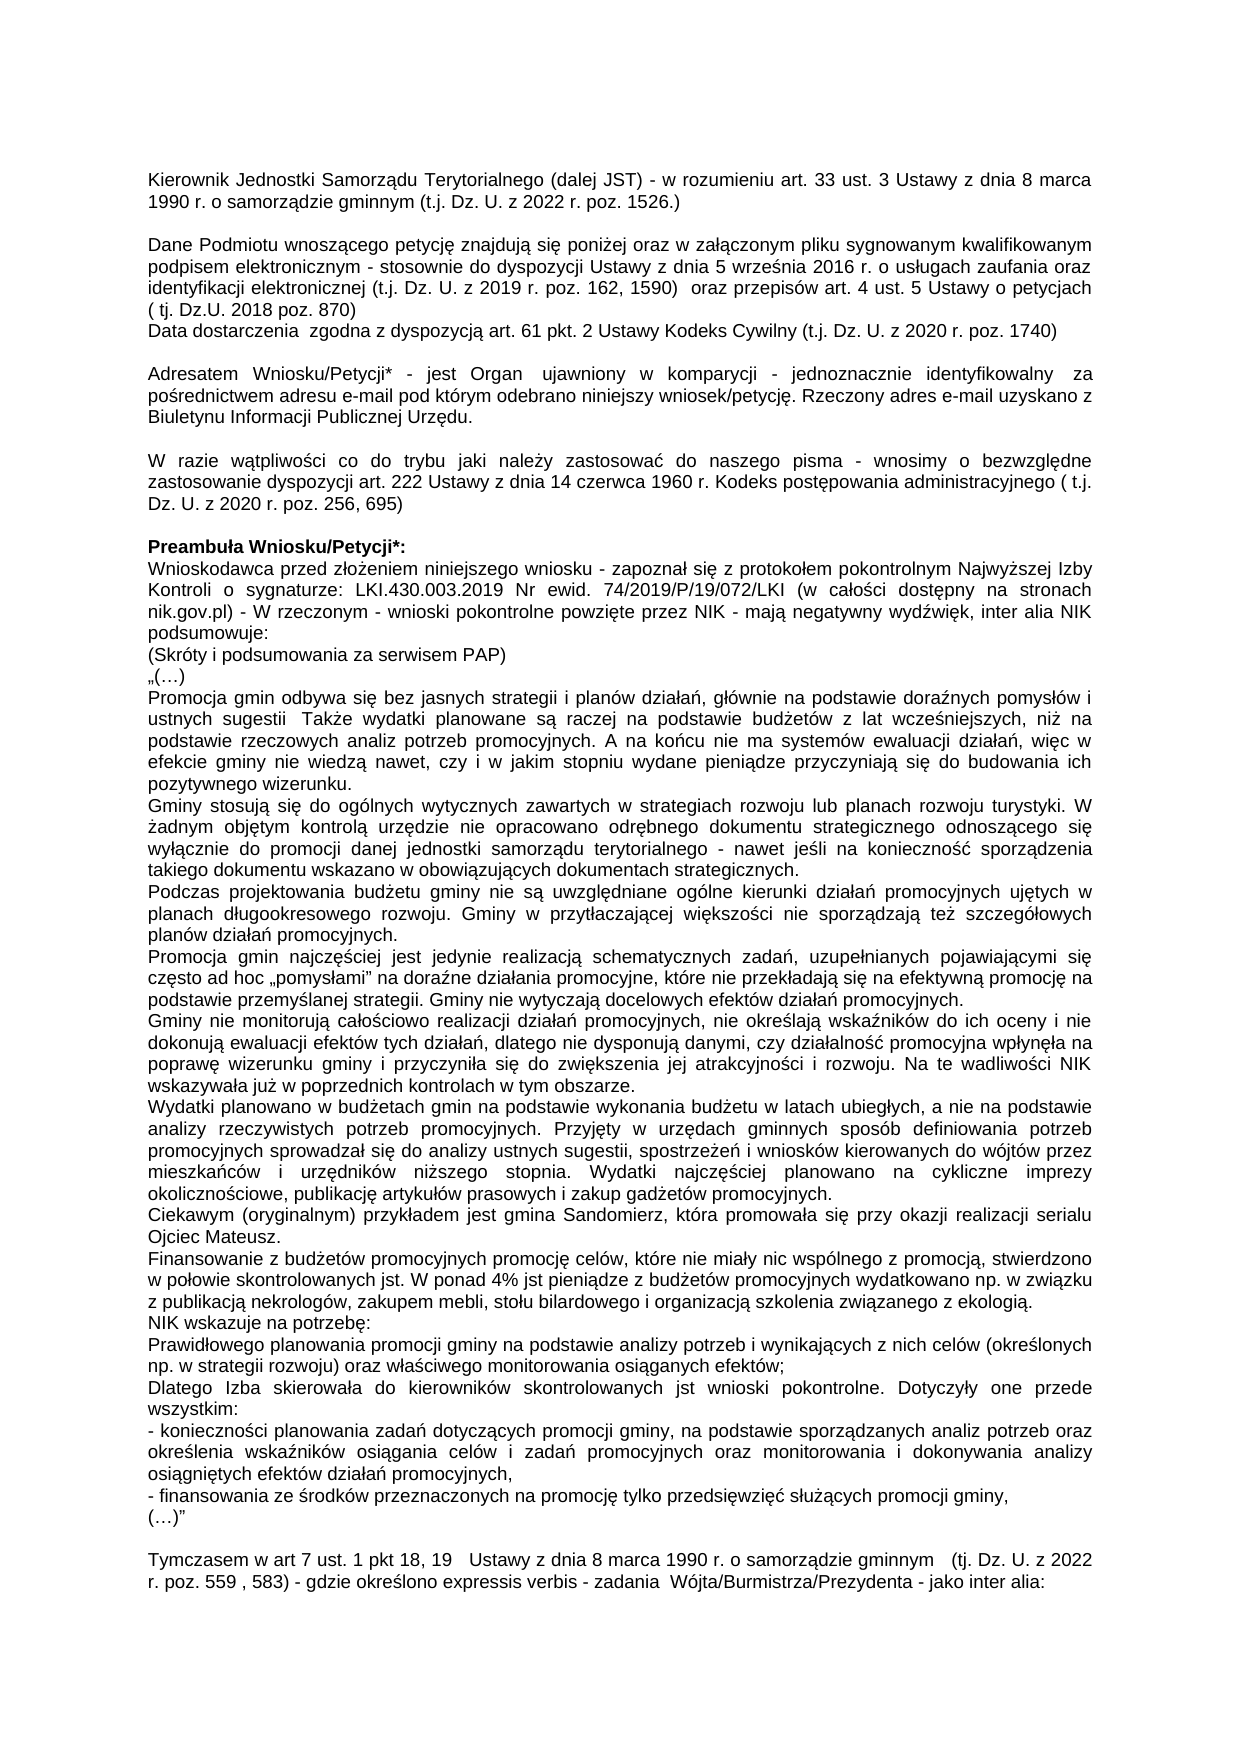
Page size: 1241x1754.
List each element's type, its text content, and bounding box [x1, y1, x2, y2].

text Ciekawym (oryginalnym) przykładem jest gmina Sandomierz, która promowała się przy okazji realizacji serialu Ojciec Mateusz. [148, 1204, 1093, 1247]
text Data dostarczenia zgodna z dyspozycją art. 61 pkt. 2 Ustawy Kodeks Cywilny (t.j. Dz. U. z 2020 r. poz. 1740) [148, 320, 1093, 342]
text Adresatem Wniosku/Petycji* - jest Organ ujawniony w komparycji - jednoznacznie identyfikowalny za pośrednictwem adresu e-mail pod którym odebrano niniejszy wniosek/petycję. Rzeczony adres e-mail uzyskano z Biuletynu Informacji Publicznej Urzędu. [148, 363, 1093, 428]
text (Skróty i podsumowania za serwisem PAP) [148, 643, 1093, 665]
text Kierownik Jednostki Samorządu Terytorialnego (dalej JST) - w rozumieniu art. 33 ust. 3 Ustawy z dnia 8 marca 1990 r. o samorządzie gminnym (t.j. Dz. U. z 2022 r. poz. 1526.) [148, 148, 1093, 212]
text Preambuła Wniosku/Petycji*: [148, 536, 1093, 557]
text Dlatego Izba skierowała do kierowników skontrolowanych jst wnioski pokontrolne. Dotyczyły one przede wszystkim: [148, 1377, 1093, 1420]
text Dane Podmiotu wnoszącego petycję znajdują się poniżej oraz w załączonym pliku sygnowanym kwalifikowanym podpisem elektronicznym - stosownie do dyspozycji Ustawy z dnia 5 września 2016 r. o usługach zaufania oraz identyfikacji elektronicznej (t.j. Dz. U. z 2019 r. poz. 162, 1590) oraz przepisów art. 4 ust. 5 Ustawy o petycjach ( tj. Dz.U. 2018 poz. 870) [148, 234, 1093, 320]
text (…)” [148, 1506, 1093, 1528]
text Gminy stosują się do ogólnych wytycznych zawartych w strategiach rozwoju lub planach rozwoju turystyki. W żadnym objętym kontrolą urzędzie nie opracowano odrębnego dokumentu strategicznego odnoszącego się wyłącznie do promocji danej jednostki samorządu terytorialnego - nawet jeśli na konieczność sporządzenia takiego dokumentu wskazano w obowiązujących dokumentach strategicznych. [148, 794, 1093, 881]
text Gminy nie monitorują całościowo realizacji działań promocyjnych, nie określają wskaźników do ich oceny i nie dokonują ewaluacji efektów tych działań, dlatego nie dysponują danymi, czy działalność promocyjna wpłynęła na poprawę wizerunku gminy i przyczyniła się do zwiększenia jej atrakcyjności i rozwoju. Na te wadliwości NIK wskazywała już w poprzednich kontrolach w tym obszarze. [148, 1010, 1093, 1096]
text Wnioskodawca przed złożeniem niniejszego wniosku - zapoznał się z protokołem pokontrolnym Najwyższej Izby Kontroli o sygnaturze: LKI.430.003.2019 Nr ewid. 74/2019/P/19/072/LKI (w całości dostępny na stronach nik.gov.pl) - W rzeczonym - wnioski pokontrolne powzięte przez NIK - mają negatywny wydźwięk, inter alia NIK podsumowuje: [148, 557, 1093, 643]
text - konieczności planowania zadań dotyczących promocji gminy, na podstawie sporządzanych analiz potrzeb oraz określenia wskaźników osiągania celów i zadań promocyjnych oraz monitorowania i dokonywania analizy osiągniętych efektów działań promocyjnych, [148, 1420, 1093, 1484]
text Tymczasem w art 7 ust. 1 pkt 18, 19 Ustawy z dnia 8 marca 1990 r. o samorządzie gminnym (tj. Dz. U. z 2022 r. poz. 559 , 583) - gdzie określono expressis verbis - zadania Wójta/Burmistrza/Prezydenta - jako inter alia: [148, 1549, 1093, 1592]
text W razie wątpliwości co do trybu jaki należy zastosować do naszego pisma - wnosimy o bezwzględne zastosowanie dyspozycji art. 222 Ustawy z dnia 14 czerwca 1960 r. Kodeks postępowania administracyjnego ( t.j. Dz. U. z 2020 r. poz. 256, 695) [148, 449, 1093, 514]
text Podczas projektowania budżetu gminy nie są uwzględniane ogólne kierunki działań promocyjnych ujętych w planach długookresowego rozwoju. Gminy w przytłaczającej większości nie sporządzają też szczegółowych planów działań promocyjnych. [148, 881, 1093, 945]
text - finansowania ze środków przeznaczonych na promocję tylko przedsięwzięć służących promocji gminy, [148, 1484, 1093, 1506]
text Promocja gmin najczęściej jest jedynie realizacją schematycznych zadań, uzupełnianych pojawiającymi się często ad hoc „pomysłami” na doraźne działania promocyjne, które nie przekładają się na efektywną promocję na podstawie przemyślanej strategii. Gminy nie wytyczają docelowych efektów działań promocyjnych. [148, 945, 1093, 1010]
text „(…) [148, 665, 1093, 687]
text Promocja gmin odbywa się bez jasnych strategii i planów działań, głównie na podstawie doraźnych pomysłów i ustnych sugestii Także wydatki planowane są raczej na podstawie budżetów z lat wcześniejszych, niż na podstawie rzeczowych analiz potrzeb promocyjnych. A na końcu nie ma systemów ewaluacji działań, więc w efekcie gminy nie wiedzą nawet, czy i w jakim stopniu wydane pieniądze przyczyniają się do budowania ich pozytywnego wizerunku. [148, 687, 1093, 794]
text NIK wskazuje na potrzebę: [148, 1312, 1093, 1333]
text Wydatki planowano w budżetach gmin na podstawie wykonania budżetu w latach ubiegłych, a nie na podstawie analizy rzeczywistych potrzeb promocyjnych. Przyjęty w urzędach gminnych sposób definiowania potrzeb promocyjnych sprowadzał się do analizy ustnych sugestii, spostrzeżeń i wniosków kierowanych do wójtów przez mieszkańców i urzędników niższego stopnia. Wydatki najczęściej planowano na cykliczne imprezy okolicznościowe, publikację artykułów prasowych i zakup gadżetów promocyjnych. [148, 1096, 1093, 1204]
text Prawidłowego planowania promocji gminy na podstawie analizy potrzeb i wynikających z nich celów (określonych np. w strategii rozwoju) oraz właściwego monitorowania osiąganych efektów; [148, 1333, 1093, 1377]
text Finansowanie z budżetów promocyjnych promocję celów, które nie miały nic wspólnego z promocją, stwierdzono w połowie skontrolowanych jst. W ponad 4% jst pieniądze z budżetów promocyjnych wydatkowano np. w związku z publikacją nekrologów, zakupem mebli, stołu bilardowego i organizacją szkolenia związanego z ekologią. [148, 1247, 1093, 1312]
